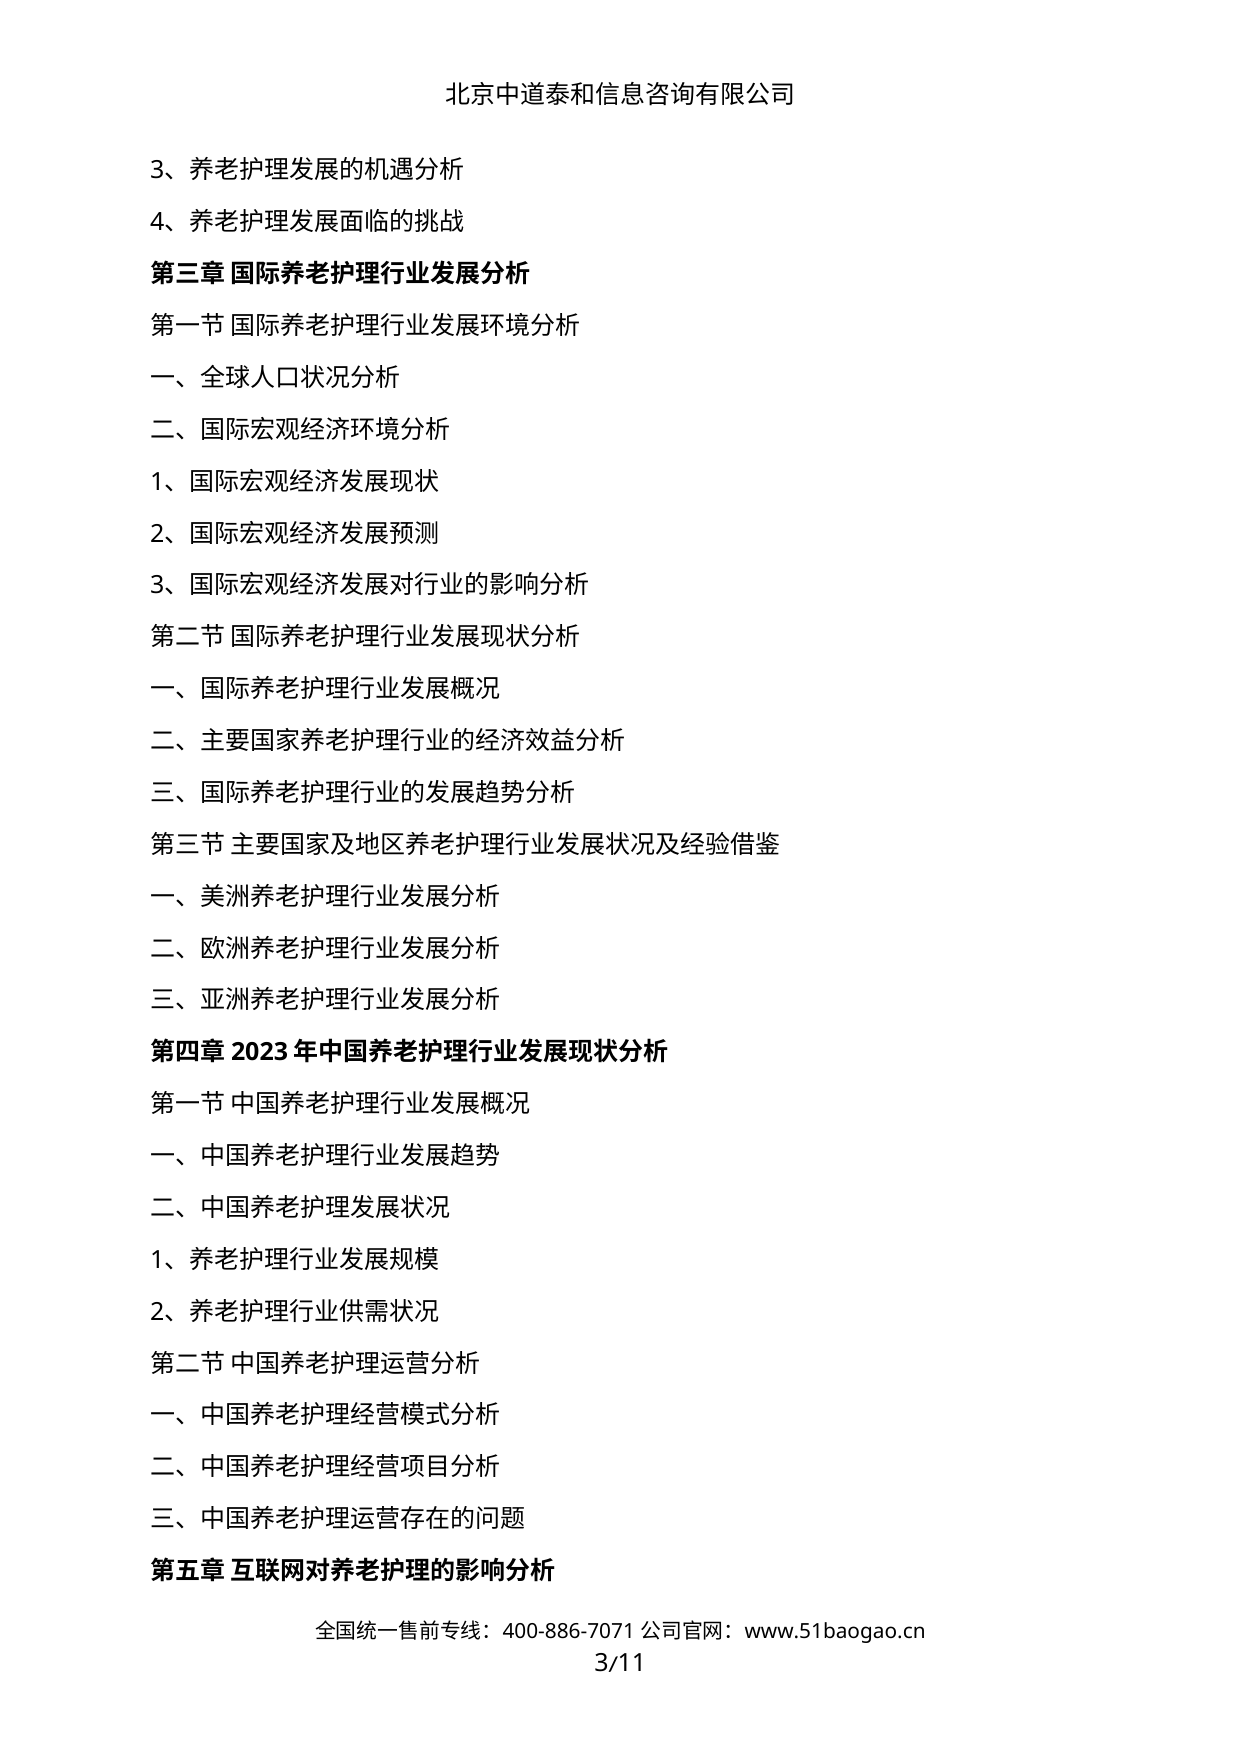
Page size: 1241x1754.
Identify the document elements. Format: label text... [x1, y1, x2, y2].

text 第一节 中国养老护理行业发展概况 [150, 1084, 1090, 1120]
text 第三章 国际养老护理行业发展分析 [150, 254, 1090, 290]
text 二、中国养老护理经营项目分析 [150, 1447, 1090, 1483]
text 一、美洲养老护理行业发展分析 [150, 876, 1090, 912]
text 3、养老护理发展的机遇分析 [150, 150, 1090, 186]
text 三、中国养老护理运营存在的问题 [150, 1499, 1090, 1535]
text 一、国际养老护理行业发展概况 [150, 669, 1090, 705]
text 三、亚洲养老护理行业发展分析 [150, 980, 1090, 1016]
text 一、中国养老护理行业发展趋势 [150, 1136, 1090, 1172]
text 第二节 中国养老护理运营分析 [150, 1343, 1090, 1379]
text 1、养老护理行业发展规模 [150, 1239, 1090, 1276]
text 第三节 主要国家及地区养老护理行业发展状况及经验借鉴 [150, 824, 1090, 861]
text 第二节 国际养老护理行业发展现状分析 [150, 617, 1090, 653]
text 二、欧洲养老护理行业发展分析 [150, 928, 1090, 964]
text 一、中国养老护理经营模式分析 [150, 1395, 1090, 1431]
text 2、国际宏观经济发展预测 [150, 513, 1090, 549]
text 1、国际宏观经济发展现状 [150, 461, 1090, 497]
text 第五章 互联网对养老护理的影响分析 [150, 1551, 1090, 1587]
text 第四章 2023年中国养老护理行业发展现状分析 [150, 1032, 1090, 1068]
text 2、养老护理行业供需状况 [150, 1291, 1090, 1327]
text 二、主要国家养老护理行业的经济效益分析 [150, 721, 1090, 757]
text 二、中国养老护理发展状况 [150, 1187, 1090, 1224]
text 4、养老护理发展面临的挑战 [150, 202, 1090, 238]
text 二、国际宏观经济环境分析 [150, 409, 1090, 446]
text 三、国际养老护理行业的发展趋势分析 [150, 772, 1090, 809]
text 一、全球人口状况分析 [150, 357, 1090, 394]
text 3、国际宏观经济发展对行业的影响分析 [150, 565, 1090, 601]
text 第一节 国际养老护理行业发展环境分析 [150, 306, 1090, 342]
